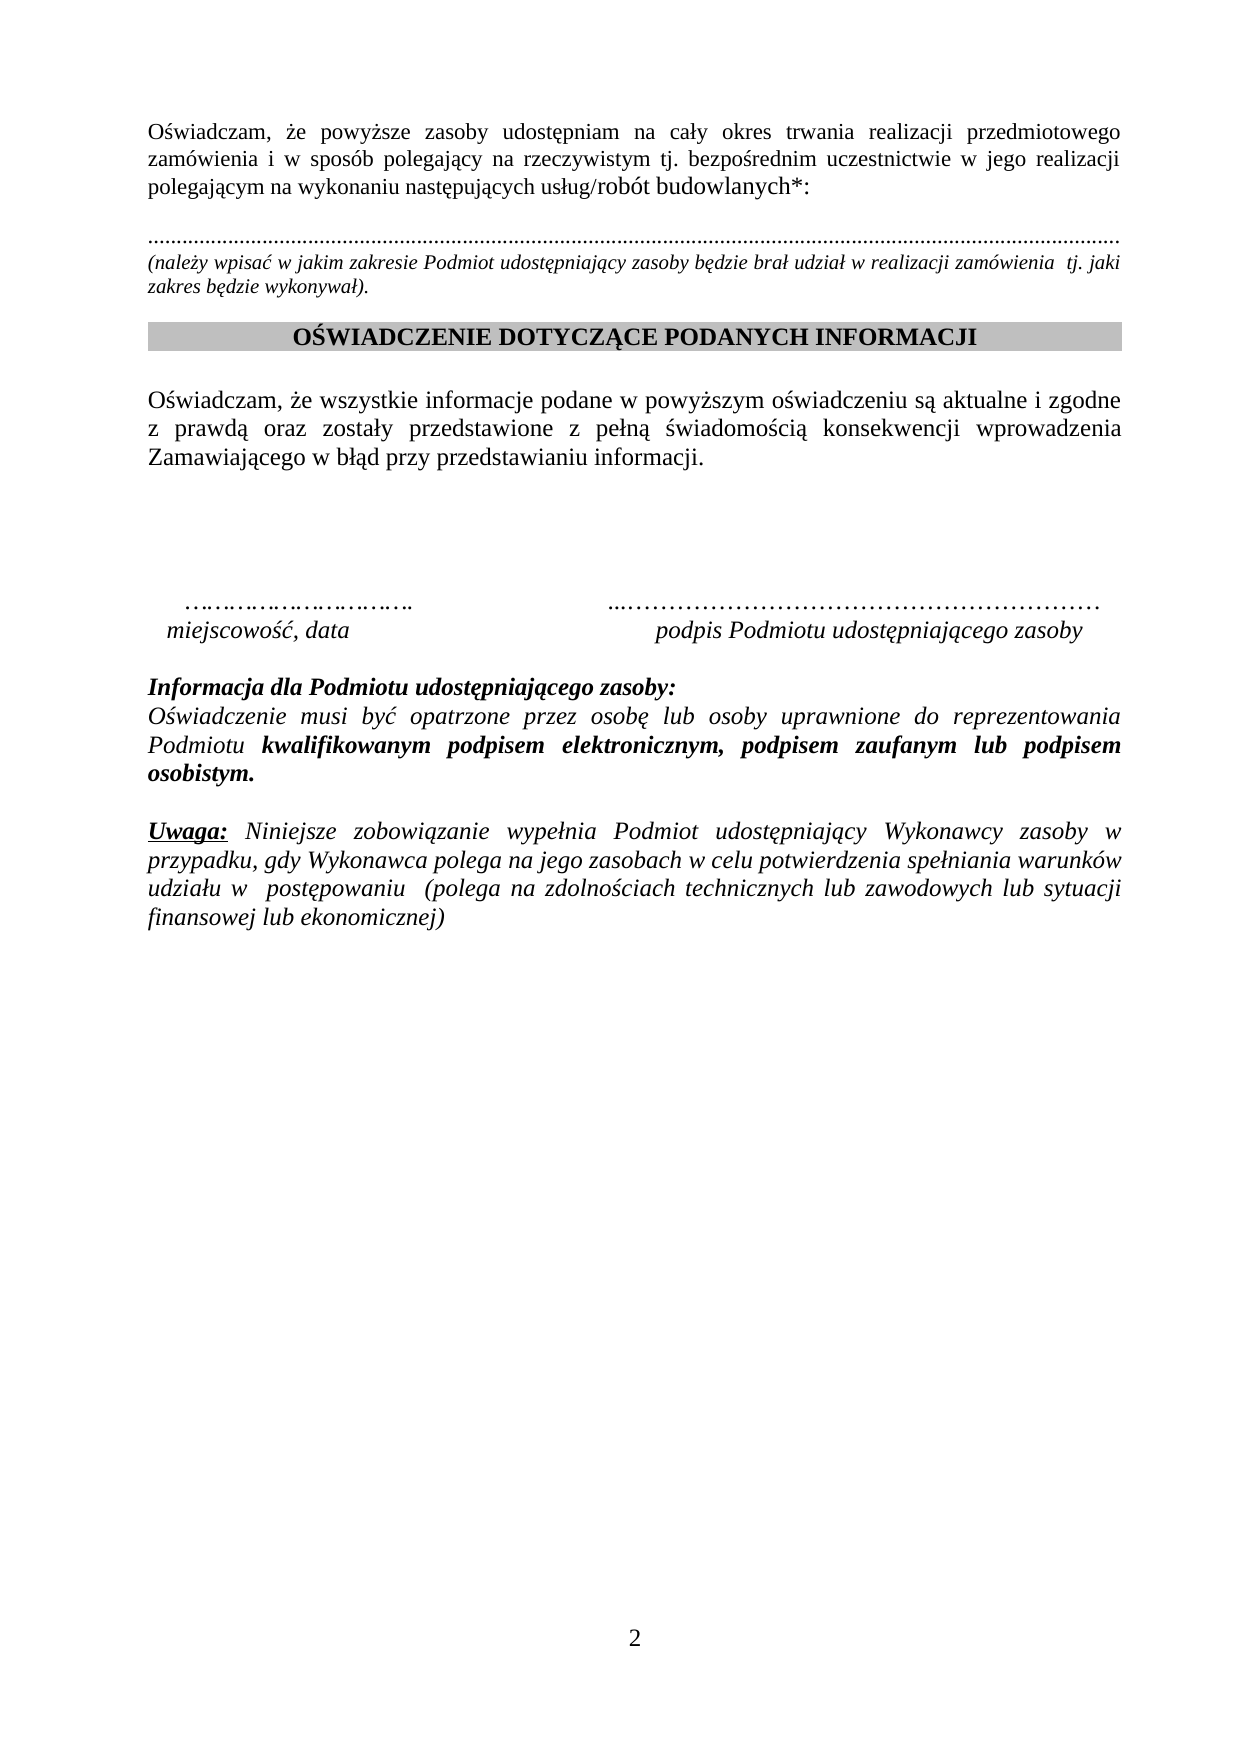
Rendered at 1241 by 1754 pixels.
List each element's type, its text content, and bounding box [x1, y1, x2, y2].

text …………………………. ...………………………………………………… [148, 586, 1122, 615]
text Oświadczam, że powyższe zasoby udostępniam na cały okres trwania realizacji przedmiotowego zamówienia i w sposób polegający na rzeczywistym tj. bezpośrednim uczestnictwie w jego realizacji polegającym na wykonaniu następujących usług/robót budowlanych*: [148, 118, 1122, 200]
text Oświadczenie musi być opatrzone przez osobę lub osoby uprawnione do reprezentowania Podmiotu kwalifikowanym podpisem elektronicznym, podpisem zaufanym lub podpisem osobistym. [148, 701, 1122, 787]
text OŚWIADCZENIE DOTYCZĄCE PODANYCH INFORMACJI [148, 322, 1122, 351]
text Oświadczam, że wszystkie informacje podane w powyższym oświadczeniu są aktualne i zgodne z prawdą oraz zostały przedstawione z pełną świadomością konsekwencji wprowadzenia Zamawiającego w błąd przy przedstawianiu informacji. [148, 385, 1122, 471]
text Uwaga: Niniejsze zobowiązanie wypełnia Podmiot udostępniający Wykonawcy zasoby w przypadku, gdy Wykonawca polega na jego zasobach w celu potwierdzenia spełniania warunków udziału w postępowaniu (polega na zdolnościach technicznych lub zawodowych lub sytuacji finansowej lub ekonomicznej) [148, 816, 1122, 931]
text Informacja dla Podmiotu udostępniającego zasoby: [148, 672, 1122, 701]
text miejscowość, data podpis Podmiotu udostępniającego zasoby [148, 615, 1122, 643]
text (należy wpisać w jakim zakresie Podmiot udostępniający zasoby będzie brał udział w realizacji zamówienia tj. jaki zakres będzie wykonywał). [148, 250, 1122, 298]
